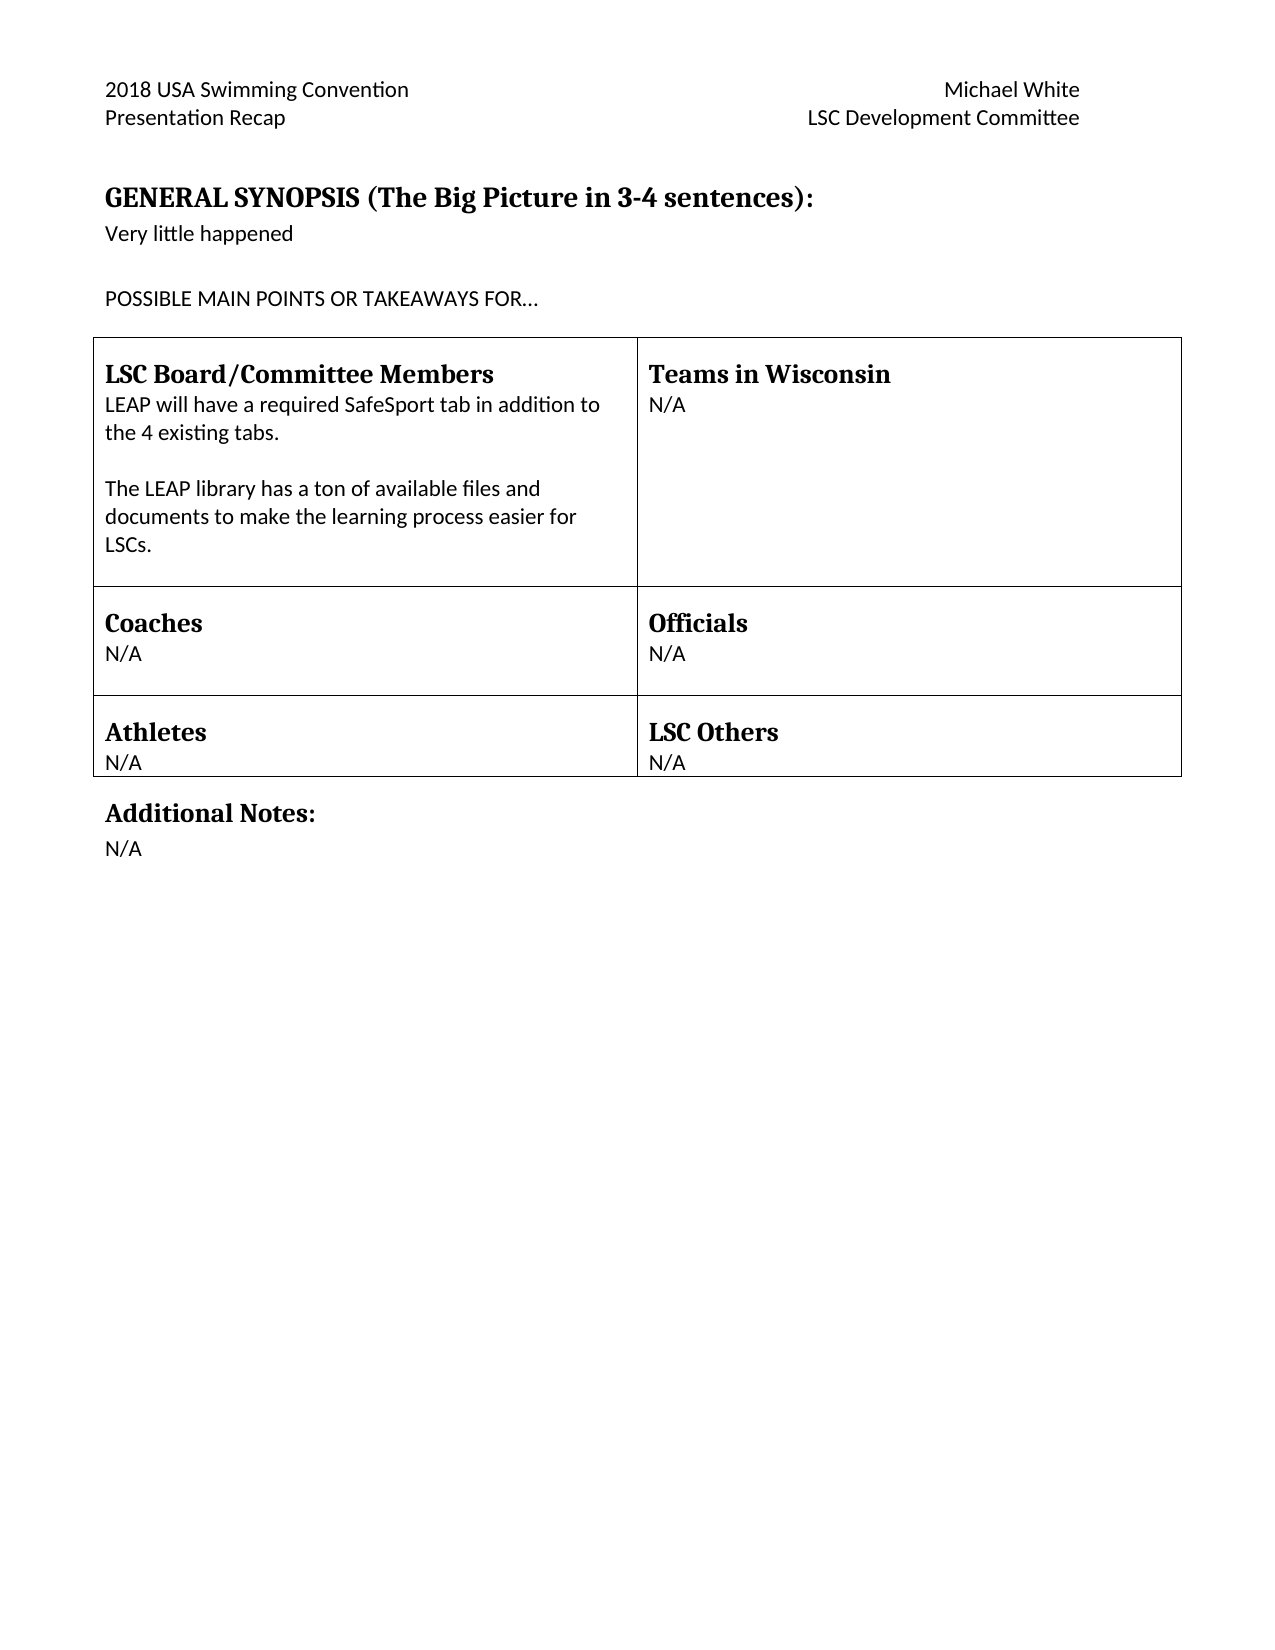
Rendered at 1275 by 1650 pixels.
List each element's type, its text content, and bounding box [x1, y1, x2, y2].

table_header LSC Board/Committee Members LEAP will have a required SafeSport tab in addition to the 4 existing tabs. The LEAP library has a ton of available files and documents to make the learning process easier for LSCs. [94, 338, 637, 586]
table_header Teams in Wisconsin N/A [638, 338, 1181, 586]
table_cell Coaches N/A [94, 587, 637, 695]
text N/A [105, 834, 1170, 862]
subtitle Additional Notes: [105, 798, 1170, 829]
table_cell LSC Others N/A [638, 696, 1181, 776]
table_cell Officials N/A [638, 587, 1181, 695]
text Very little happened POSSIBLE MAIN POINTS OR TAKEAWAYS FOR… [105, 219, 1170, 312]
subtitle GENERAL SYNOPSIS (The Big Picture in 3-4 sentences): [105, 181, 1170, 214]
table_cell Athletes N/A [94, 696, 637, 776]
